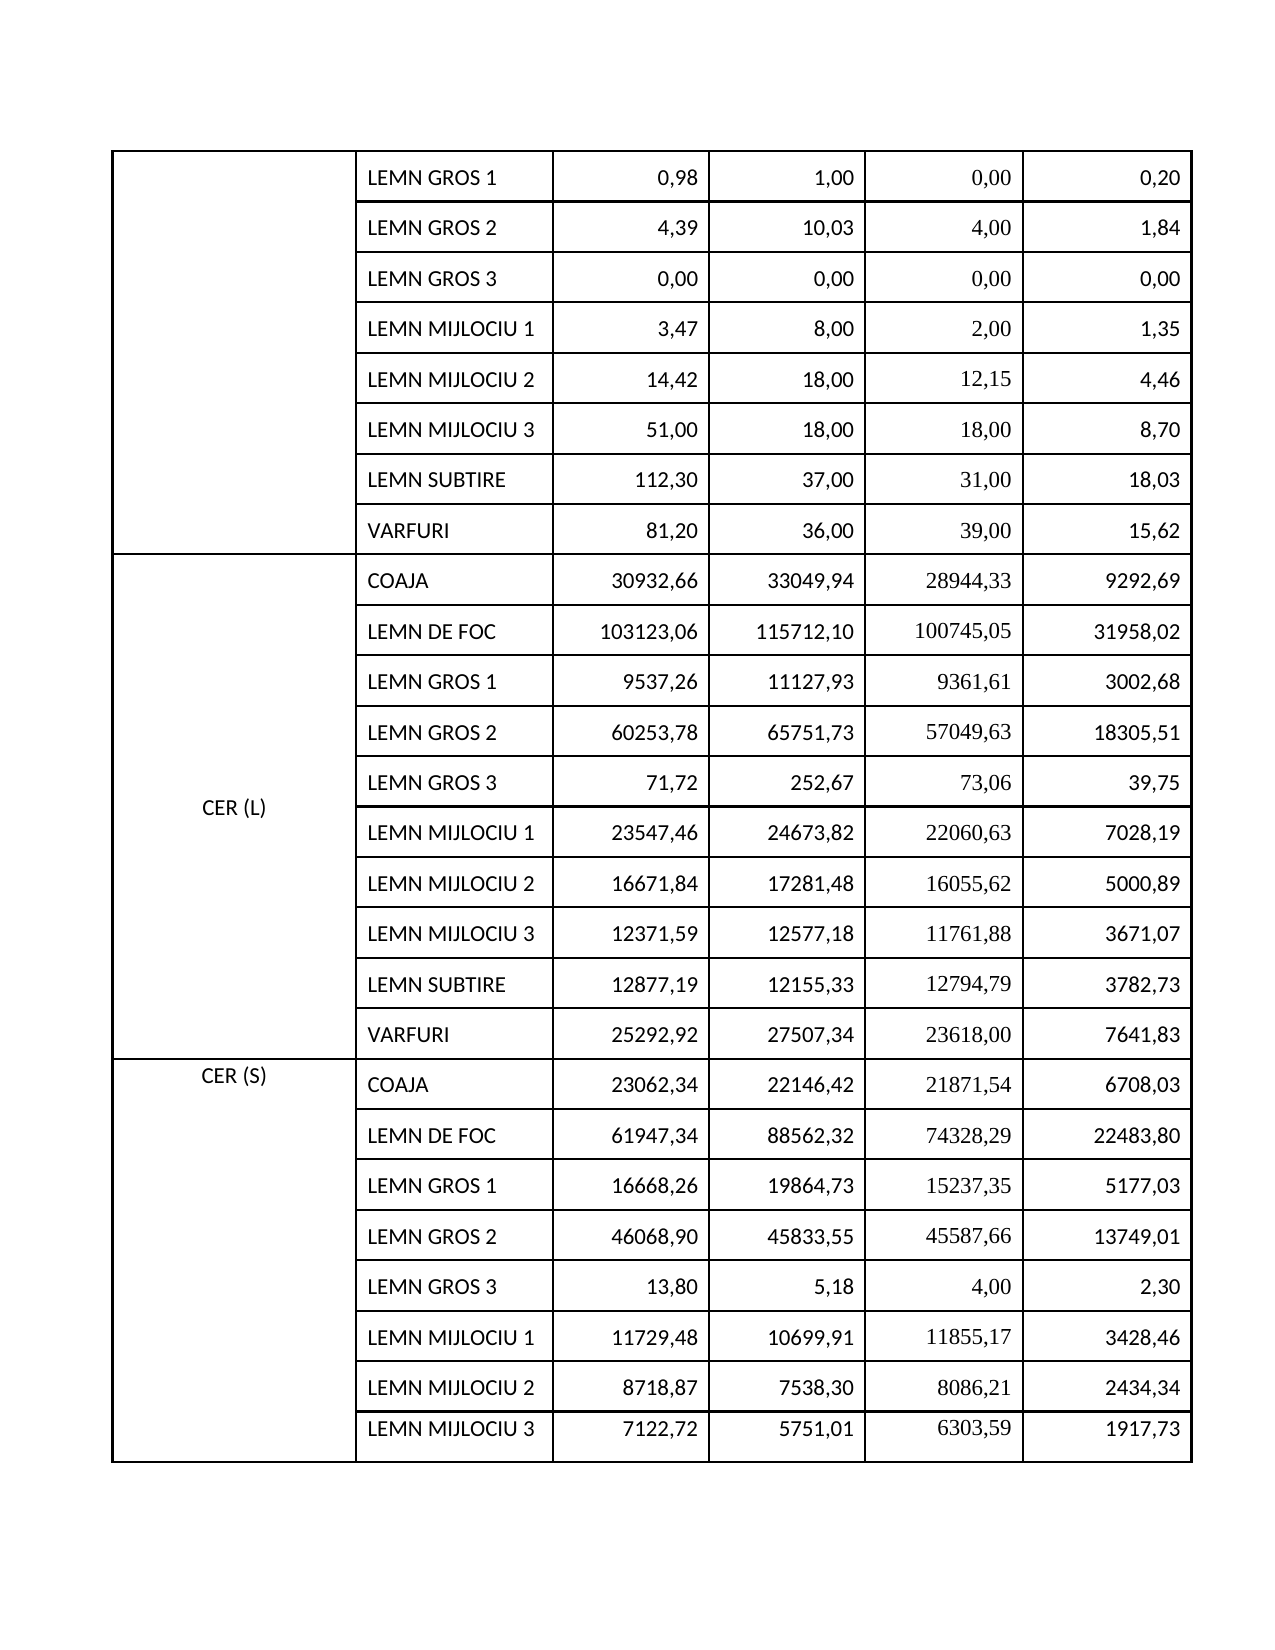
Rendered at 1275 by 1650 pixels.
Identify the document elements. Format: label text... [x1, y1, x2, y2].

table_cell CER (S) [114, 1060, 355, 1461]
table_cell 9292,69 [1024, 555, 1190, 604]
table_cell 23062,34 [554, 1060, 708, 1108]
table_cell LEMN GROS 3 [357, 253, 552, 301]
table_cell 39,75 [1024, 757, 1190, 805]
table_cell 14,42 [554, 354, 708, 402]
table_cell 16671,84 [554, 858, 708, 906]
table_cell LEMN MIJLOCIU 3 [357, 908, 552, 957]
table_cell LEMN MIJLOCIU 1 [357, 808, 552, 856]
table_cell 61947,34 [554, 1110, 708, 1158]
table_cell 8,00 [710, 303, 864, 352]
table_cell 0,00 [710, 253, 864, 301]
table_cell 0,00 [1024, 253, 1190, 301]
table_cell 36,00 [710, 505, 864, 553]
table_cell 18305,51 [1024, 707, 1190, 755]
table_cell 11761,88 [866, 908, 1022, 957]
table_cell 11729,48 [554, 1312, 708, 1360]
table_cell 10699,91 [710, 1312, 864, 1360]
table_cell LEMN GROS 2 [357, 707, 552, 755]
table_cell 16668,26 [554, 1160, 708, 1209]
table_cell 45587,66 [866, 1211, 1022, 1259]
table_cell 9537,26 [554, 656, 708, 704]
table_cell 46068,90 [554, 1211, 708, 1259]
table_cell CER (L) [114, 555, 355, 1057]
table_cell LEMN MIJLOCIU 3 [357, 404, 552, 452]
table_cell 23618,00 [866, 1009, 1022, 1057]
table_cell 57049,63 [866, 707, 1022, 755]
table_cell 23547,46 [554, 808, 708, 856]
table_cell 5000,89 [1024, 858, 1190, 906]
table_cell 1,00 [710, 152, 864, 200]
table_cell LEMN GROS 3 [357, 1261, 552, 1309]
table_cell 30932,66 [554, 555, 708, 604]
table_cell 88562,32 [710, 1110, 864, 1158]
table_cell 27507,34 [710, 1009, 864, 1057]
table_cell 81,20 [554, 505, 708, 553]
table_cell 12577,18 [710, 908, 864, 957]
table_cell 12155,33 [710, 959, 864, 1007]
table_cell COAJA [357, 1060, 552, 1108]
table_cell LEMN MIJLOCIU 2 [357, 354, 552, 402]
table_cell 7538,30 [710, 1362, 864, 1410]
table_cell 3,47 [554, 303, 708, 352]
table_cell 21871,54 [866, 1060, 1022, 1108]
table_cell 25292,92 [554, 1009, 708, 1057]
table_cell LEMN GROS 1 [357, 656, 552, 704]
table_cell 1,35 [1024, 303, 1190, 352]
table_cell 10,03 [710, 203, 864, 251]
table_cell 45833,55 [710, 1211, 864, 1259]
table_cell 8718,87 [554, 1362, 708, 1410]
table_cell LEMN DE FOC [357, 606, 552, 654]
table_cell 8,70 [1024, 404, 1190, 452]
table_cell 17281,48 [710, 858, 864, 906]
table_cell LEMN GROS 1 [357, 1160, 552, 1209]
table_cell 11127,93 [710, 656, 864, 704]
table_cell 12794,79 [866, 959, 1022, 1007]
table_cell LEMN SUBTIRE [357, 959, 552, 1007]
table_cell 2,30 [1024, 1261, 1190, 1309]
table_cell LEMN GROS 2 [357, 203, 552, 251]
table_cell VARFURI [357, 1009, 552, 1057]
table_cell 7641,83 [1024, 1009, 1190, 1057]
table_cell 39,00 [866, 505, 1022, 553]
table_cell VARFURI [357, 505, 552, 553]
table_cell 19864,73 [710, 1160, 864, 1209]
table_cell 12,15 [866, 354, 1022, 402]
table_cell 65751,73 [710, 707, 864, 755]
table_cell 100745,05 [866, 606, 1022, 654]
table_cell 5,18 [710, 1261, 864, 1309]
table_cell 0,00 [866, 152, 1022, 200]
table_cell 103123,06 [554, 606, 708, 654]
table_cell 7028,19 [1024, 808, 1190, 856]
table_cell 7122,72 [554, 1413, 708, 1461]
table_cell 2434,34 [1024, 1362, 1190, 1410]
table_cell 0,98 [554, 152, 708, 200]
table_cell 6303,59 [866, 1413, 1022, 1461]
table_cell 4,39 [554, 203, 708, 251]
table_cell 3782,73 [1024, 959, 1190, 1007]
table_cell 9361,61 [866, 656, 1022, 704]
table_cell 0,20 [1024, 152, 1190, 200]
table_cell LEMN GROS 3 [357, 757, 552, 805]
table_cell 24673,82 [710, 808, 864, 856]
table_cell LEMN GROS 1 [357, 152, 552, 200]
table_cell LEMN GROS 2 [357, 1211, 552, 1259]
table_cell 13749,01 [1024, 1211, 1190, 1259]
table_cell 22483,80 [1024, 1110, 1190, 1158]
table_cell 0,00 [554, 253, 708, 301]
table_cell 3428,46 [1024, 1312, 1190, 1360]
table_cell 15,62 [1024, 505, 1190, 553]
table_cell 18,00 [710, 354, 864, 402]
table_cell 16055,62 [866, 858, 1022, 906]
table_cell 2,00 [866, 303, 1022, 352]
table_cell 31958,02 [1024, 606, 1190, 654]
table_cell 13,80 [554, 1261, 708, 1309]
table_cell 37,00 [710, 455, 864, 503]
table_cell 28944,33 [866, 555, 1022, 604]
table_cell 8086,21 [866, 1362, 1022, 1410]
table_cell 5177,03 [1024, 1160, 1190, 1209]
table_cell LEMN SUBTIRE [357, 455, 552, 503]
table_cell 1917,73 [1024, 1413, 1190, 1461]
table_cell 252,67 [710, 757, 864, 805]
table_cell 18,00 [866, 404, 1022, 452]
table_cell 1,84 [1024, 203, 1190, 251]
table_cell LEMN DE FOC [357, 1110, 552, 1158]
table_cell 0,00 [866, 253, 1022, 301]
table_cell LEMN MIJLOCIU 2 [357, 858, 552, 906]
table_cell 33049,94 [710, 555, 864, 604]
table_cell 71,72 [554, 757, 708, 805]
table_cell 3002,68 [1024, 656, 1190, 704]
table_cell 12371,59 [554, 908, 708, 957]
table_cell 4,00 [866, 203, 1022, 251]
table_cell 18,03 [1024, 455, 1190, 503]
table_cell COAJA [357, 555, 552, 604]
table_cell LEMN MIJLOCIU 1 [357, 1312, 552, 1360]
table_cell 5751,01 [710, 1413, 864, 1461]
table_cell 74328,29 [866, 1110, 1022, 1158]
table_cell 60253,78 [554, 707, 708, 755]
table_cell 115712,10 [710, 606, 864, 654]
table_cell 15237,35 [866, 1160, 1022, 1209]
table_cell LEMN MIJLOCIU 2 [357, 1362, 552, 1410]
table_cell 22146,42 [710, 1060, 864, 1108]
table_cell 4,00 [866, 1261, 1022, 1309]
table_cell 4,46 [1024, 354, 1190, 402]
table_cell 31,00 [866, 455, 1022, 503]
table_cell 73,06 [866, 757, 1022, 805]
table_cell 22060,63 [866, 808, 1022, 856]
table_cell 112,30 [554, 455, 708, 503]
table_cell 6708,03 [1024, 1060, 1190, 1108]
table_cell 11855,17 [866, 1312, 1022, 1360]
table_cell 18,00 [710, 404, 864, 452]
table_cell 51,00 [554, 404, 708, 452]
table_cell 12877,19 [554, 959, 708, 1007]
table_cell LEMN MIJLOCIU 1 [357, 303, 552, 352]
table_cell 3671,07 [1024, 908, 1190, 957]
table_cell LEMN MIJLOCIU 3 [357, 1413, 552, 1461]
